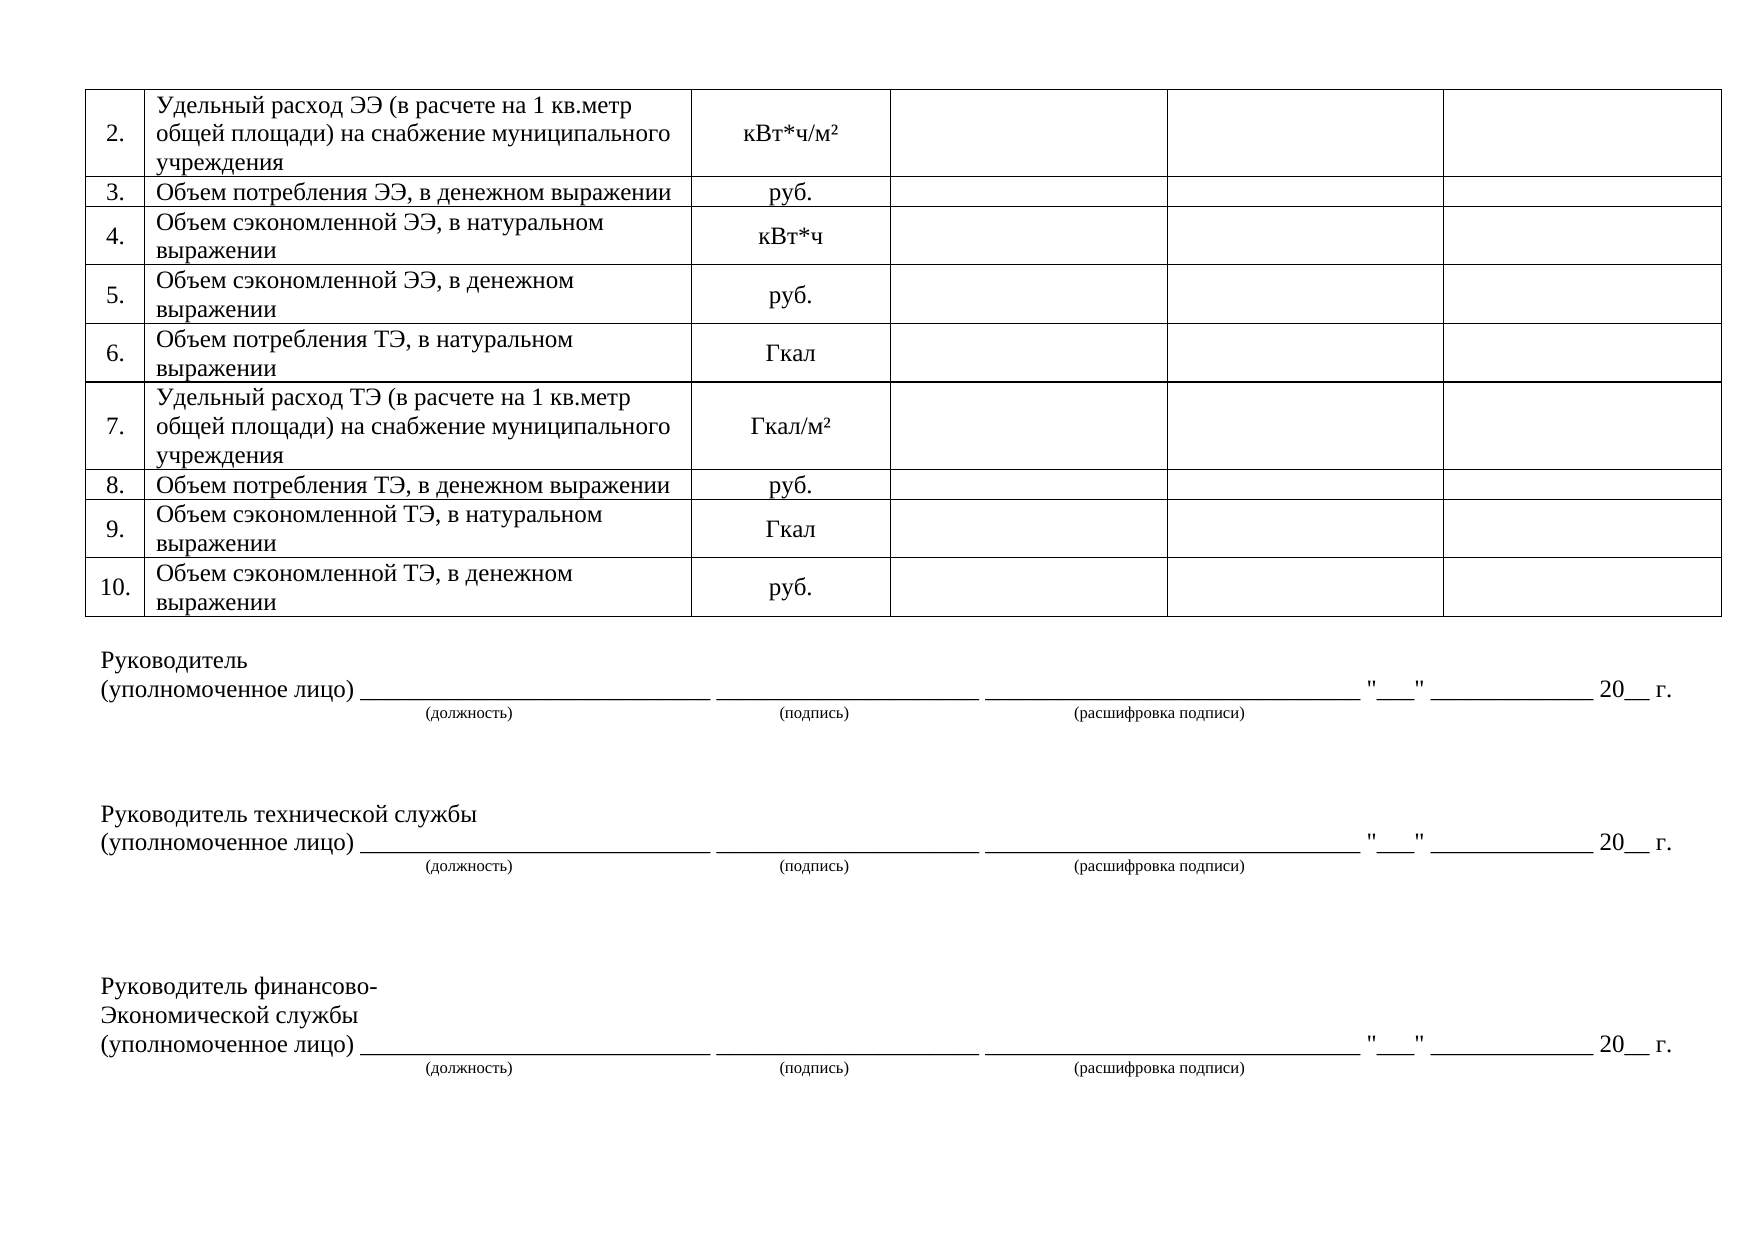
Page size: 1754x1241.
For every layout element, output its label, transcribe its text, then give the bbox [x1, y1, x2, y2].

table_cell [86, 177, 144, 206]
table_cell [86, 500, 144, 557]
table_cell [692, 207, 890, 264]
text (должность) (подпись) (расшифровка подписи) [71, 1057, 1710, 1077]
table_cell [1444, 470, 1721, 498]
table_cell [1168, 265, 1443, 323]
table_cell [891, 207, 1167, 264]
text (уполномоченное лицо) ____________________________ _____________________ ______________________________ "___" _____________ 20__ г. [71, 827, 1710, 856]
text Руководитель технической службы [71, 799, 1710, 827]
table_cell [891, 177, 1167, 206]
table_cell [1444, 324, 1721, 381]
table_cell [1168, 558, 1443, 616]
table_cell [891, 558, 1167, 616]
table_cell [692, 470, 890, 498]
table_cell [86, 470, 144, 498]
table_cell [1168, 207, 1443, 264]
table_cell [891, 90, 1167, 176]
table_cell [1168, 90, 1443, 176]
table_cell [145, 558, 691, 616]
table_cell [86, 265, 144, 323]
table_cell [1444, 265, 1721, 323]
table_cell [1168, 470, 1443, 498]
text (уполномоченное лицо) ____________________________ _____________________ ______________________________ "___" _____________ 20__ г. [71, 1029, 1710, 1057]
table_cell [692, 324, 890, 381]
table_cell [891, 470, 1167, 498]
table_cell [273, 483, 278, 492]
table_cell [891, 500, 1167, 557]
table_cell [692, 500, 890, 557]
text (уполномоченное лицо) ____________________________ _____________________ ______________________________ "___" _____________ 20__ г. [71, 674, 1710, 703]
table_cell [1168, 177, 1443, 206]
text Экономической службы [71, 1000, 1710, 1029]
text Руководитель [71, 645, 1710, 674]
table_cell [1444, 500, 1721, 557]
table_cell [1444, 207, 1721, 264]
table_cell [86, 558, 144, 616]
text Руководитель финансово- [71, 971, 1710, 1000]
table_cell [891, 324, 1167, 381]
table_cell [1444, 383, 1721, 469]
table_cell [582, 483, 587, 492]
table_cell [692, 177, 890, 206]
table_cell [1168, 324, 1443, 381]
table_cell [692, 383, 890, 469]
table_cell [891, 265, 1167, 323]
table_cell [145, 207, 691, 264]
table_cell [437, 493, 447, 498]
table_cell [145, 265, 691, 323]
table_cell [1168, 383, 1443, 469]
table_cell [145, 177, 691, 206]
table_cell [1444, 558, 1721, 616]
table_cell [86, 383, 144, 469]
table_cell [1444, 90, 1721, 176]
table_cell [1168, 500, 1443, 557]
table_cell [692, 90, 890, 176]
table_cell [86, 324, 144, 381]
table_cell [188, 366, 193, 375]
text (должность) (подпись) (расшифровка подписи) [71, 703, 1710, 722]
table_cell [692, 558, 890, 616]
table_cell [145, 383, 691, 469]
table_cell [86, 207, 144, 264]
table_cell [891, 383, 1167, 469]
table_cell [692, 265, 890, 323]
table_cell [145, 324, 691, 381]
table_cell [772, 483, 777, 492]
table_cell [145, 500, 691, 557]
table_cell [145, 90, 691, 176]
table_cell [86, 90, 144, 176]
text (должность) (подпись) (расшифровка подписи) [71, 856, 1710, 875]
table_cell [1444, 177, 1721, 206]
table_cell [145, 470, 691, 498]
